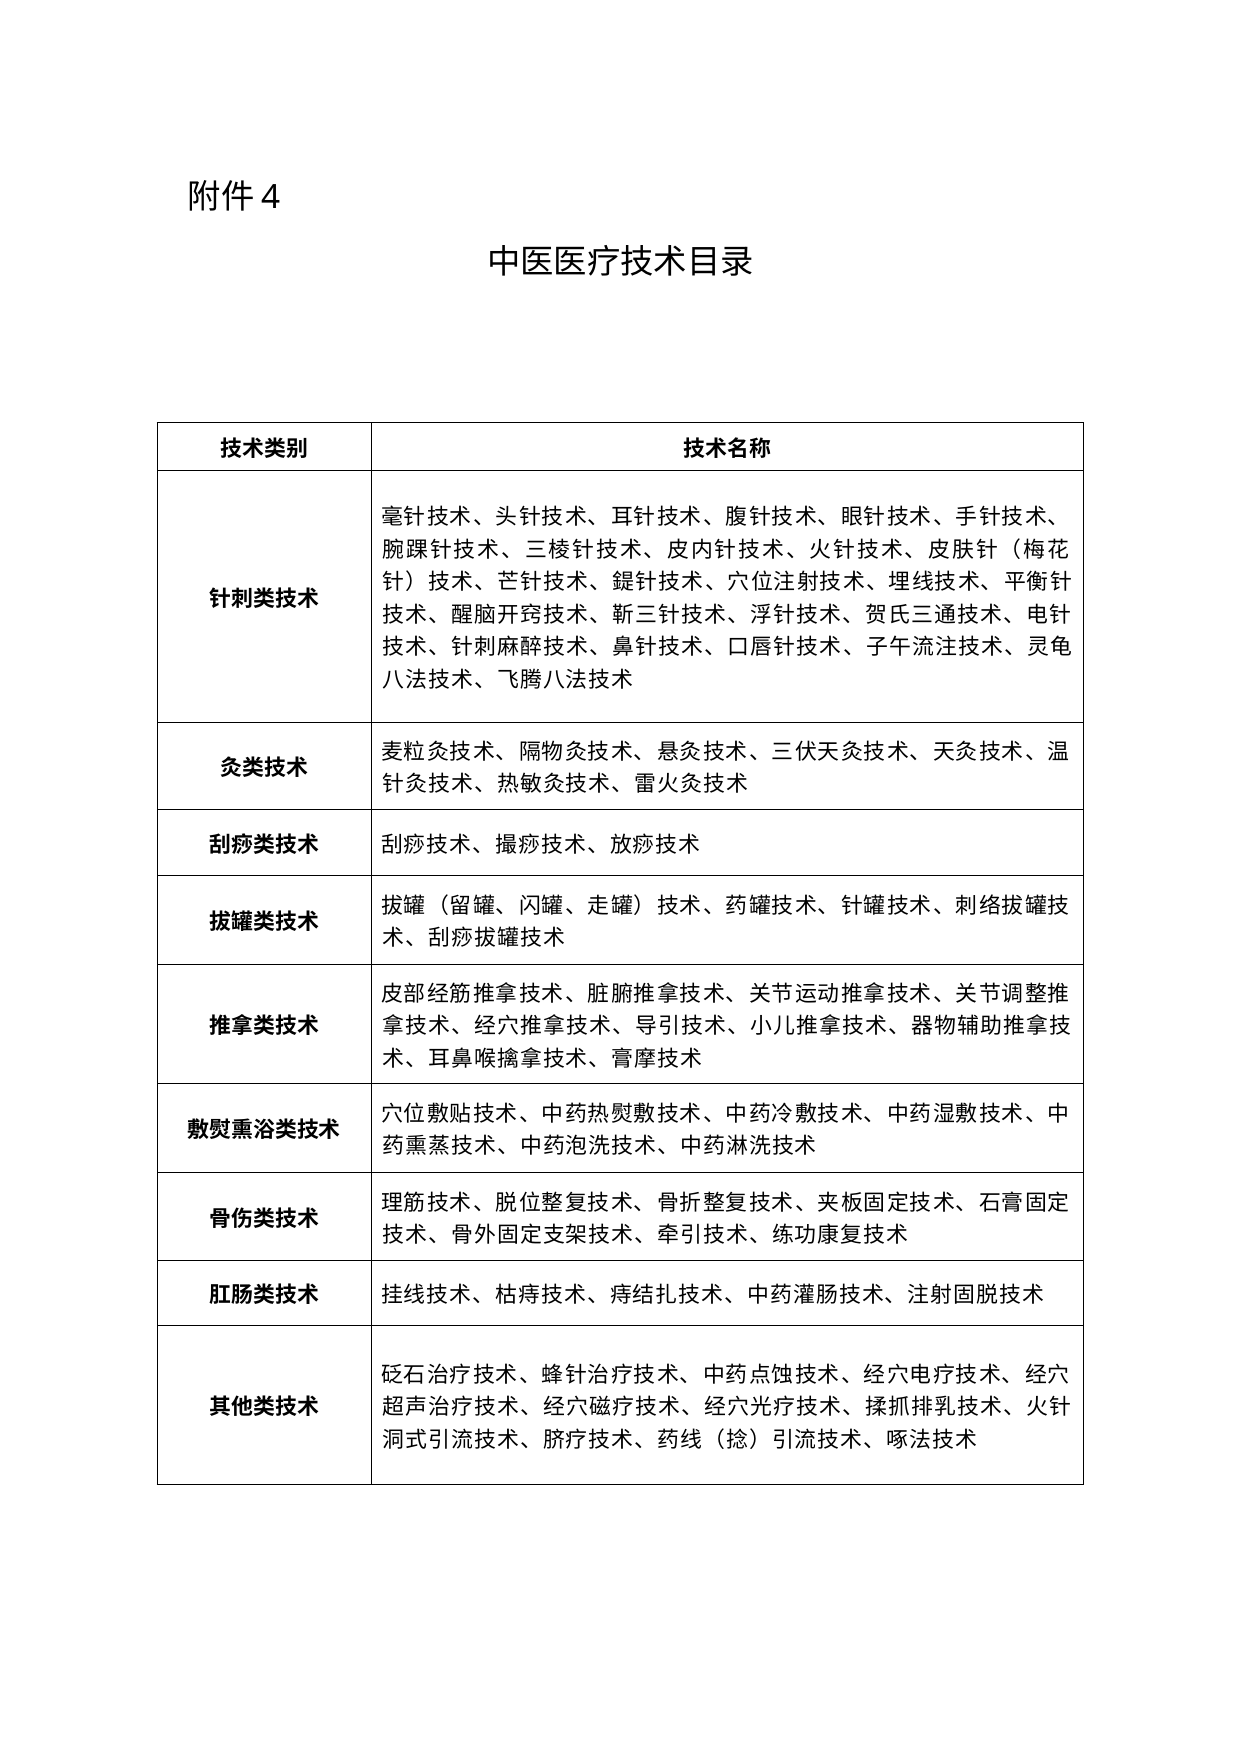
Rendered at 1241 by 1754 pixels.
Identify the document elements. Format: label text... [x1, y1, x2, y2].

table_header 技术名称 [372, 423, 1083, 470]
table_cell 推拿类技术 [158, 965, 371, 1083]
table_cell 敷熨熏浴类技术 [158, 1084, 371, 1172]
table_cell 穴位敷贴技术、中药热熨敷技术、中药冷敷技术、中药湿敷技术、中药熏蒸技术、中药泡洗技术、中药淋洗技术 [372, 1084, 1083, 1172]
table_cell 肛肠类技术 [158, 1261, 371, 1325]
table_header 技术类别 [158, 423, 371, 470]
table_cell 麦粒灸技术、隔物灸技术、悬灸技术、三伏天灸技术、天灸技术、温针灸技术、热敏灸技术、雷火灸技术 [372, 723, 1083, 809]
table_cell 挂线技术、枯痔技术、痔结扎技术、中药灌肠技术、注射固脱技术 [372, 1261, 1083, 1325]
table_cell 针刺类技术 [158, 471, 371, 722]
table_cell 毫针技术、头针技术、耳针技术、腹针技术、眼针技术、手针技术、腕踝针技术、三棱针技术、皮内针技术、火针技术、皮肤针（梅花针）技术、芒针技术、鍉针技术、穴位注射技术、埋线技术、平衡针技术、醒脑开窍技术、靳三针技术、浮针技术、贺氏三通技术、电针技术、针刺麻醉技术、鼻针技术、口唇针技术、子午流注技术、灵龟八法技术、飞腾八法技术 [372, 471, 1083, 722]
table_cell 皮部经筋推拿技术、脏腑推拿技术、关节运动推拿技术、关节调整推拿技术、经穴推拿技术、导引技术、小儿推拿技术、器物辅助推拿技术、耳鼻喉擒拿技术、膏摩技术 [372, 965, 1083, 1083]
text 中医医疗技术目录 [187, 227, 1053, 292]
table_cell 刮痧技术、撮痧技术、放痧技术 [372, 810, 1083, 875]
table_cell 骨伤类技术 [158, 1173, 371, 1260]
table_cell 灸类技术 [158, 723, 371, 809]
table_cell 其他类技术 [158, 1326, 371, 1484]
table_cell 拔罐（留罐、闪罐、走罐）技术、药罐技术、针罐技术、刺络拔罐技术、刮痧拔罐技术 [372, 876, 1083, 964]
table_cell 理筋技术、脱位整复技术、骨折整复技术、夹板固定技术、石膏固定技术、骨外固定支架技术、牵引技术、练功康复技术 [372, 1173, 1083, 1260]
text 附件4 [187, 162, 1053, 227]
table_cell 刮痧类技术 [158, 810, 371, 875]
table_cell 砭石治疗技术、蜂针治疗技术、中药点蚀技术、经穴电疗技术、经穴超声治疗技术、经穴磁疗技术、经穴光疗技术、揉抓排乳技术、火针洞式引流技术、脐疗技术、药线（捻）引流技术、啄法技术 [372, 1326, 1083, 1484]
table_cell 拔罐类技术 [158, 876, 371, 964]
